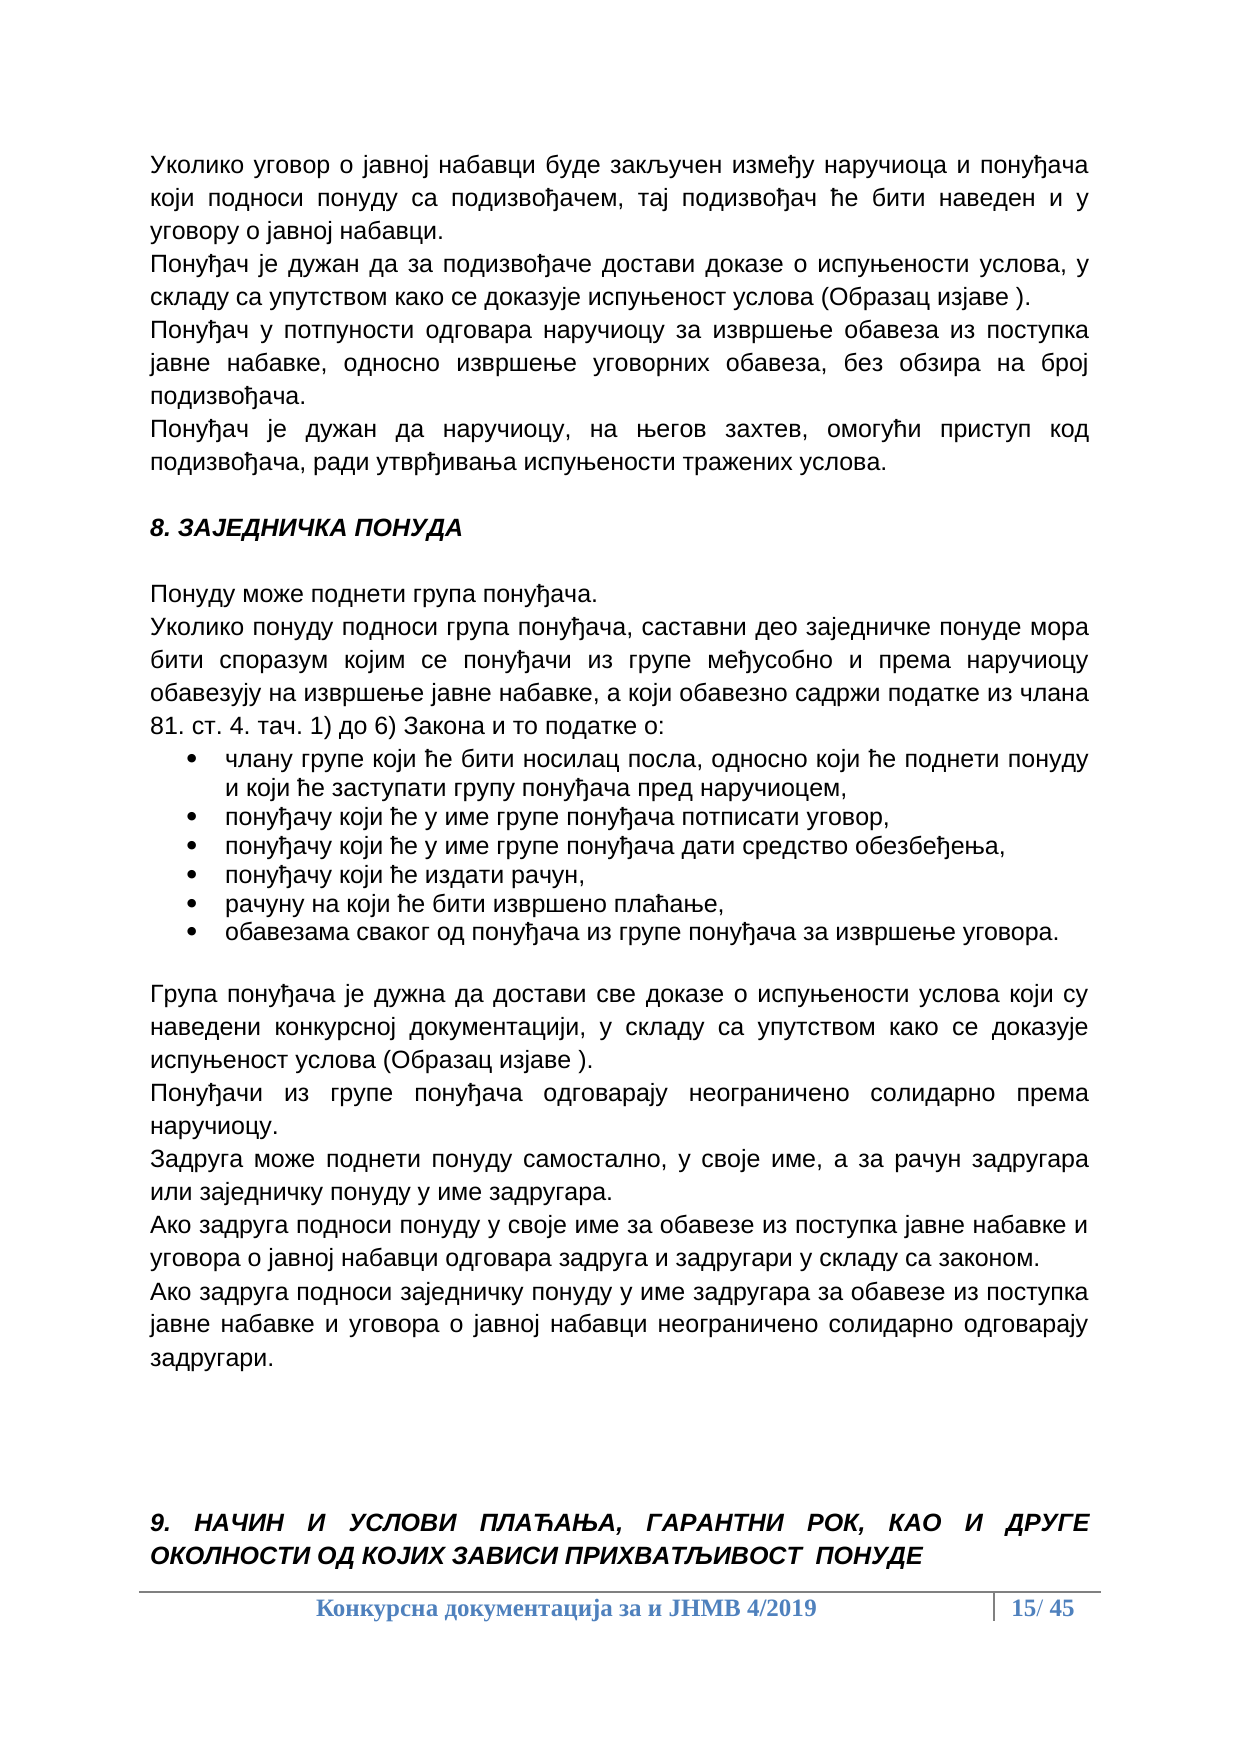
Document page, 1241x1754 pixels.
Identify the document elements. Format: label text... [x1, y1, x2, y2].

list понуђачу који ће у име групе понуђача дати средство обезбеђења, [187, 831, 1090, 860]
text Ако задруга подноси понуду у своје име за обавезе из поступка јавне набавке и уговора о јавној набавци одговара задруга и задругари у складу са законом. [150, 1210, 1090, 1272]
text 9. НАЧИН И УСЛОВИ ПЛАЋАЊА, ГАРАНТНИ РОК, КАО И ДРУГЕ ОКОЛНОСТИ ОД КОЈИХ ЗАВИСИ ПРИХВАТЉИВОСТ ПОНУДЕ [150, 1508, 1090, 1569]
list понуђачу који ће издати рачун, [187, 860, 1090, 888]
list обавезама сваког од понуђача из групе понуђача за извршење уговора. [187, 917, 1090, 946]
text Уколико понуду подноси група понуђача, саставни део заједничке понуде мора бити споразум којим се понуђачи из групе међусобно и према наручиоцу обавезују на извршење јавне набавке, а који обавезно садржи податке из члана 81. ст. 4. тач. 1) до 6) Закона и то податке о: [150, 612, 1090, 740]
list члану групе који ће бити носилац посла, односно који ће поднети понуду и који ће заступати групу понуђача пред наручиоцем, [187, 744, 1090, 802]
text Група понуђача је дужна да достави све доказе о испуњености услова који су наведени конкурсној документацији, у складу са упутством како се доказује испуњеност услова (Образац изјаве ). [150, 979, 1090, 1074]
text Понуђач је дужан да наручиоцу, на његов захтев, омогући приступ код подизвођача, ради утврђивања испуњености тражених услова. [150, 414, 1090, 476]
text Ако задруга подноси заједничку понуду у име задругара за обавезе из поступка јавне набавке и уговора о јавној набавци неограничено солидарно одговарају задругари. [150, 1276, 1090, 1371]
text Понуђач је дужан да за подизвођаче достави доказе о испуњености услова, у складу са упутством како се доказује испуњеност услова (Образац изјаве ). [150, 249, 1090, 311]
text Понуђачи из групе понуђача одговарају неограничено солидарно према наручиоцу. [150, 1078, 1090, 1140]
text 8. ЗАЈЕДНИЧКА ПОНУДА [150, 513, 1090, 542]
list понуђачу који ће у име групе понуђача потписати уговор, [187, 802, 1090, 831]
text Уколико уговор о јавној набавци буде закључен између наручиоца и понуђача који подноси понуду са подизвођачем, тај подизвођач ће бити наведен и у уговору о јавној набавци. [150, 150, 1090, 245]
text Задруга може поднети понуду самостално, у своје име, а за рачун задругара или заједничку понуду у име задругара. [150, 1144, 1090, 1206]
list рачуну на који ће бити извршено плаћање, [187, 888, 1090, 917]
text Понуђач у потпуности одговара наручиоцу за извршење обавеза из поступка јавне набавке, односно извршење уговорних обавеза, без обзира на број подизвођача. [150, 315, 1090, 410]
text Понуду може поднети група понуђача. [150, 579, 1090, 608]
